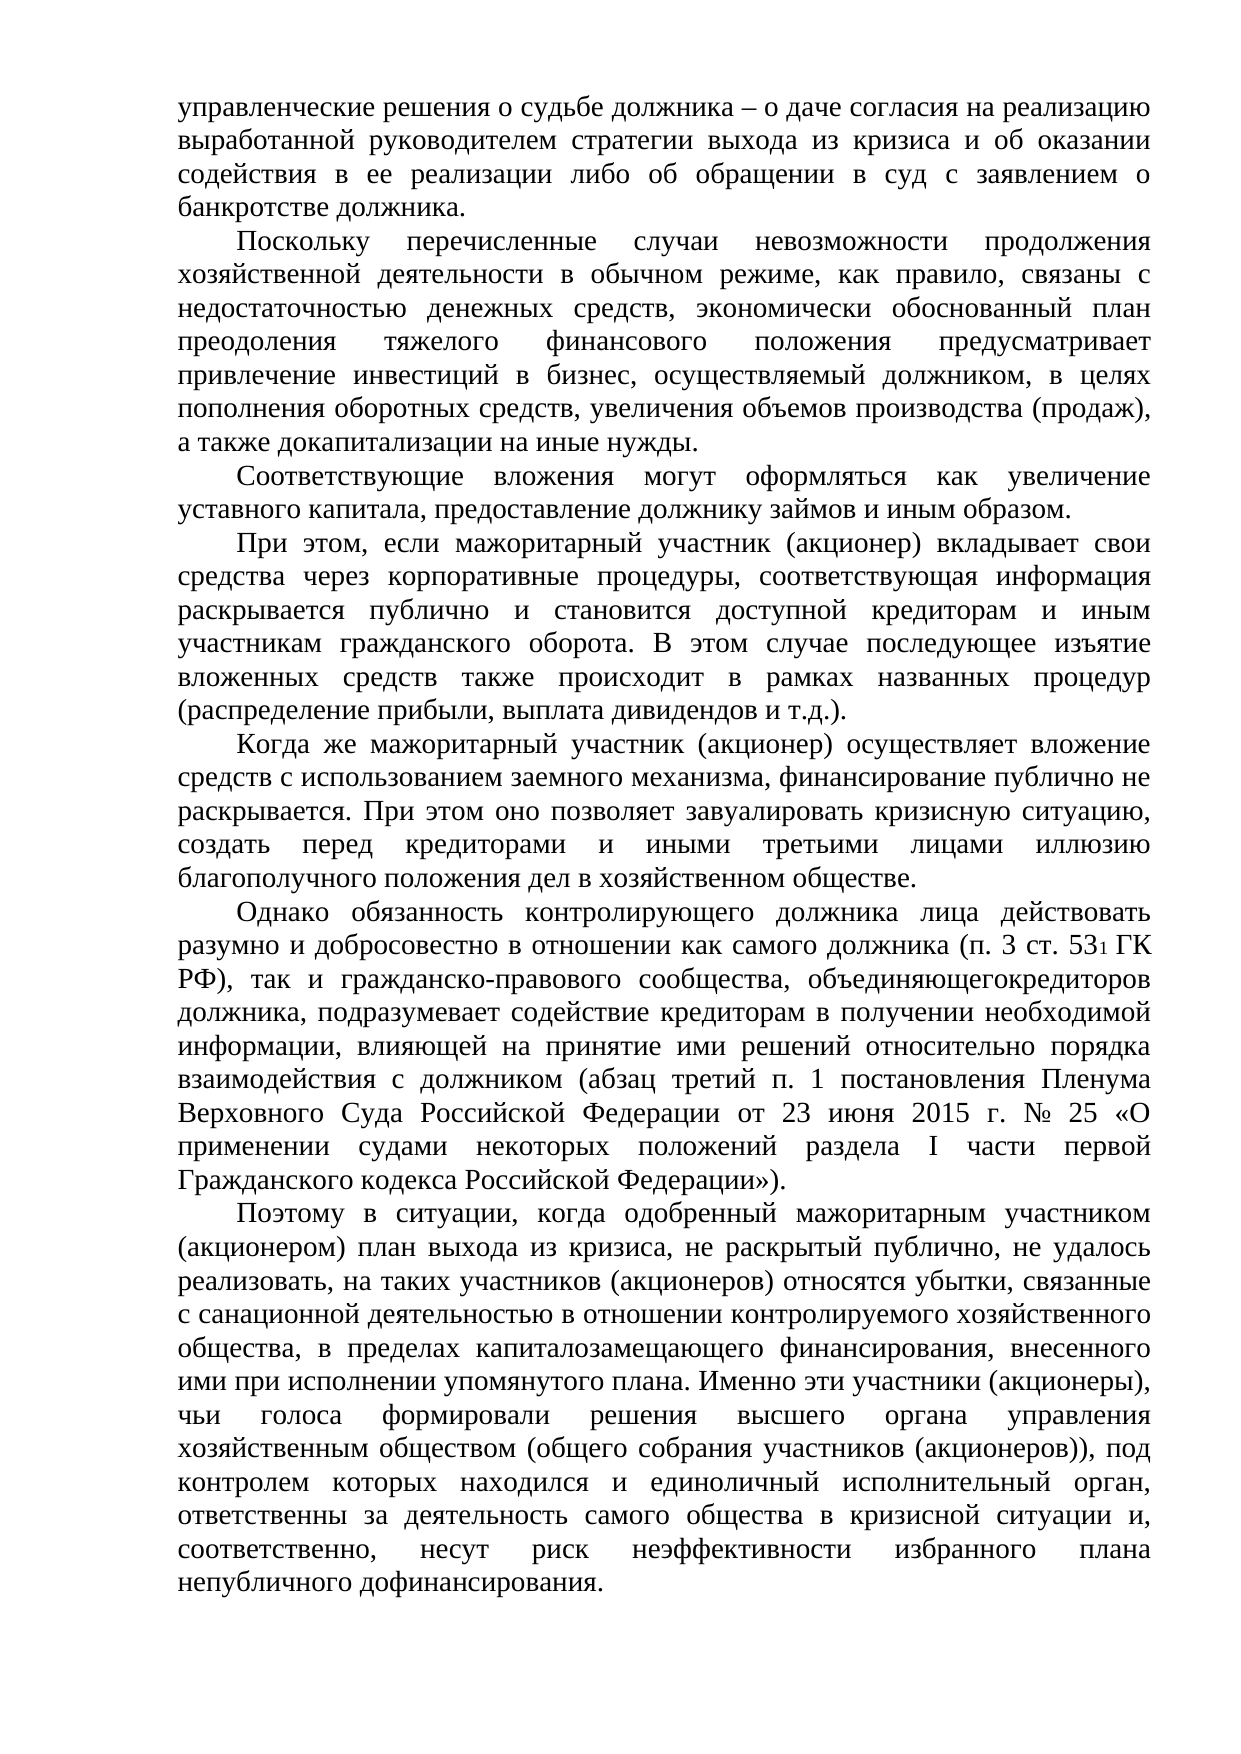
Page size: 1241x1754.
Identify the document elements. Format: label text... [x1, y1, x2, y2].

text Поскольку перечисленные случаи невозможности продолжения хозяйственной деятельности в обычном режиме, как правило, связаны с недостаточностью денежных средств, экономически обоснованный план преодоления тяжелого финансового положения предусматривает привлечение инвестиций в бизнес, осуществляемый должником, в целях пополнения оборотных средств, увеличения объемов производства (продаж), а также докапитализации на иные нужды. [177, 223, 1152, 458]
text Когда же мажоритарный участник (акционер) осуществляет вложение средств с использованием заемного механизма, финансирование публично не раскрывается. При этом оно позволяет завуалировать кризисную ситуацию, создать перед кредиторами и иными третьими лицами иллюзию благополучного положения дел в хозяйственном обществе. [177, 726, 1152, 894]
text Поэтому в ситуации, когда одобренный мажоритарным участником (акционером) план выхода из кризиса, не раскрытый публично, не удалось реализовать, на таких участников (акционеров) относятся убытки, связанные с санационной деятельностью в отношении контролируемого хозяйственного общества, в пределах капиталозамещающего финансирования, внесенного ими при исполнении упомянутого плана. Именно эти участники (акционеры), чьи голоса формировали решения высшего органа управления хозяйственным обществом (общего собрания участников (акционеров)), под контролем которых находился и единоличный исполнительный орган, ответственны за деятельность самого общества в кризисной ситуации и, соответственно, несут риск неэффективности избранного плана непубличного дофинансирования. [177, 1196, 1152, 1598]
text Однако обязанность контролирующего должника лица действовать разумно и добросовестно в отношении как самого должника (п. 3 ст. 531 ГК РФ), так и гражданско-правового сообщества, объединяющегокредиторов должника, подразумевает содействие кредиторам в получении необходимой информации, влияющей на принятие ими решений относительно порядка взаимодействия с должником (абзац третий п. 1 постановления Пленума Верховного Суда Российской Федерации от 23 июня 2015 г. № 25 «О применении судами некоторых положений раздела I части первой Гражданского кодекса Российской Федерации»). [177, 894, 1152, 1196]
text Соответствующие вложения могут оформляться как увеличение уставного капитала, предоставление должнику займов и иным образом. [177, 458, 1152, 525]
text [177, 89, 1152, 223]
text При этом, если мажоритарный участник (акционер) вкладывает свои средства через корпоративные процедуры, соответствующая информация раскрывается публично и становится доступной кредиторам и иным участникам гражданского оборота. В этом случае последующее изъятие вложенных средств также происходит в рамках названных процедур (распределение прибыли, выплата дивидендов и т.д.). [177, 525, 1152, 726]
